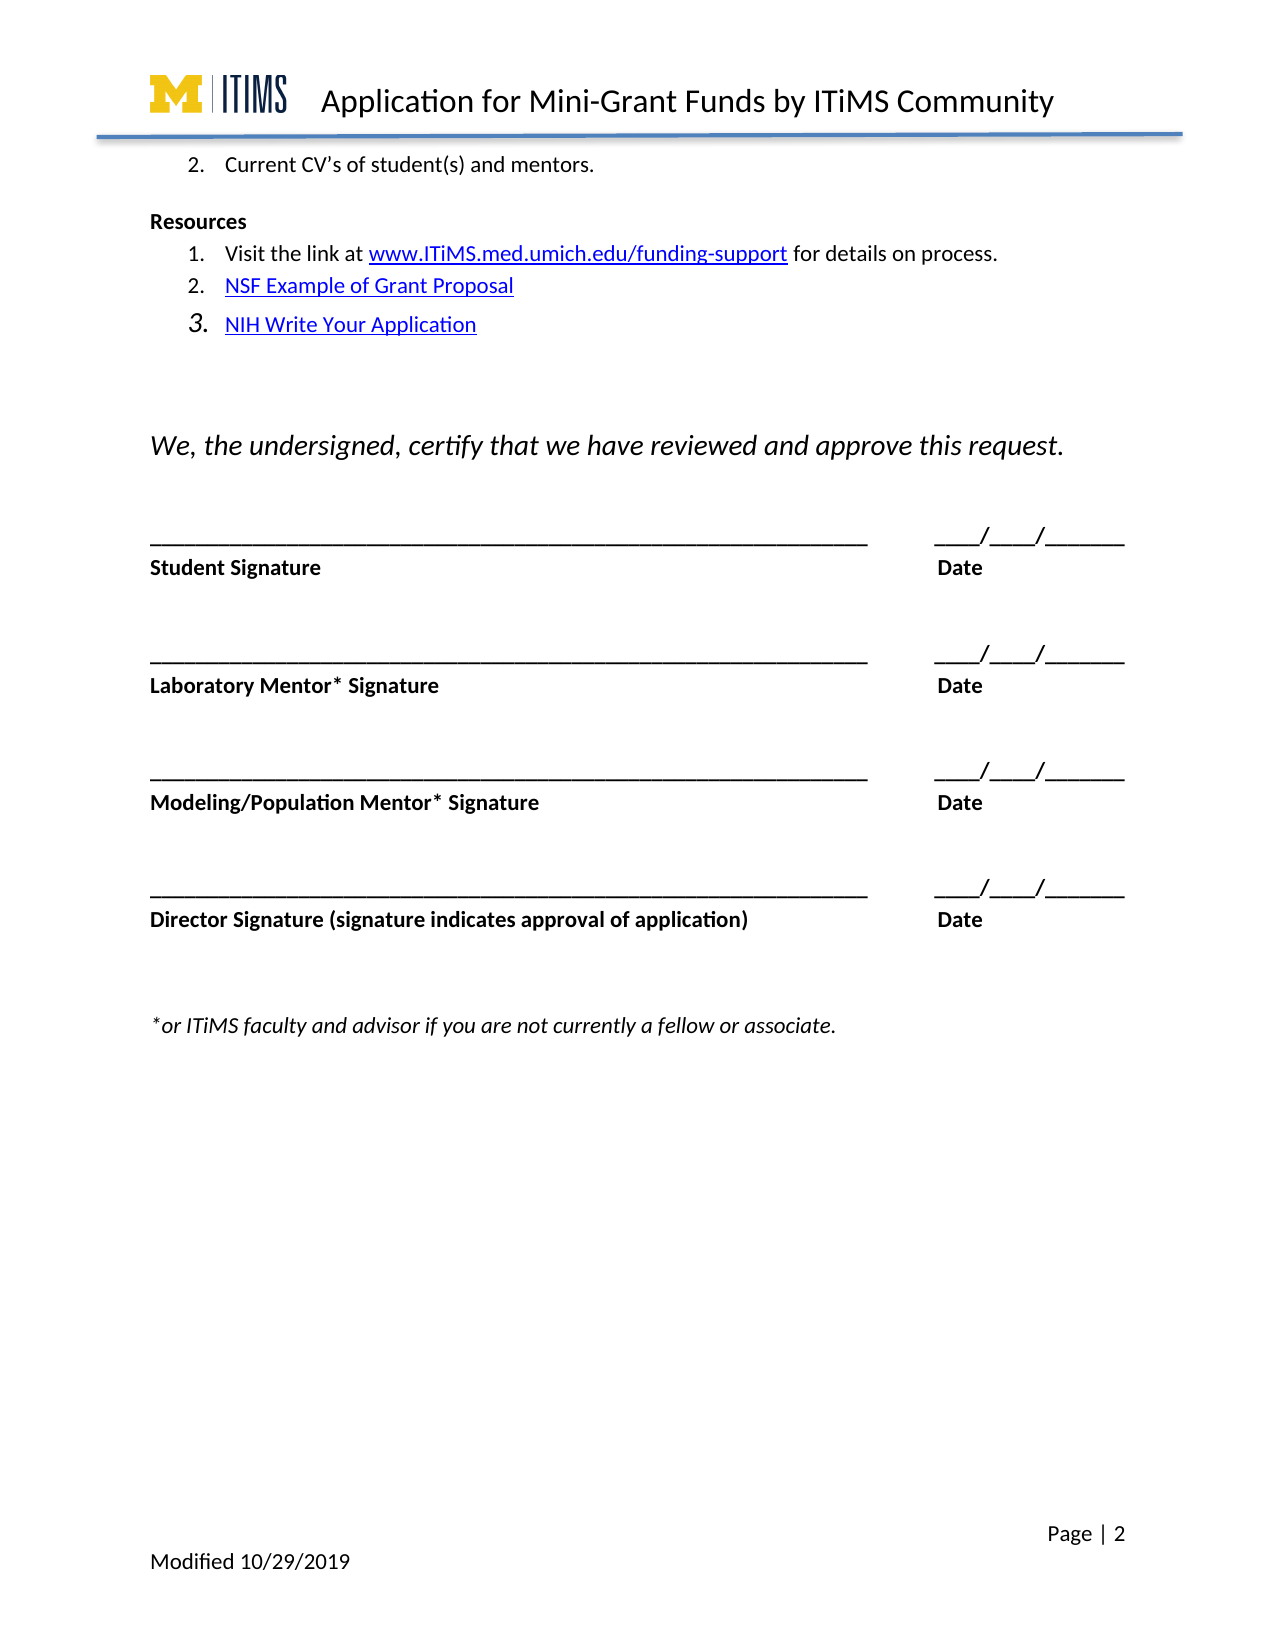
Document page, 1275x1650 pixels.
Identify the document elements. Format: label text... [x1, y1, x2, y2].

text _______________________________________________________________ ____/____/_______ [150, 756, 1125, 784]
text _______________________________________________________________ ____/____/_______ [150, 873, 1125, 901]
text Resources [150, 207, 1125, 235]
picture [150, 75, 291, 113]
list Current CV’s of student(s) and mentors. [187, 150, 1125, 178]
text Laboratory Mentor* Signature Date [150, 671, 1125, 699]
text Student Signature Date [150, 553, 1125, 581]
text _______________________________________________________________ ____/____/_______ [150, 521, 1125, 549]
text *or ITiMS faculty and advisor if you are not currently a fellow or associate. [150, 1012, 1125, 1040]
list NIH Write Your Application [187, 304, 1125, 339]
text Modeling/Population Mentor* Signature Date [150, 788, 1125, 816]
text Director Signature (signature indicates approval of application) Date [150, 906, 1125, 934]
text _______________________________________________________________ ____/____/_______ [150, 639, 1125, 667]
text We, the undersigned, certify that we have reviewed and approve this request. [150, 427, 1125, 463]
list NSF Example of Grant Proposal [187, 272, 1125, 299]
list Visit the link at www.ITiMS.med.umich.edu/funding-support for details on process. [187, 239, 1125, 267]
